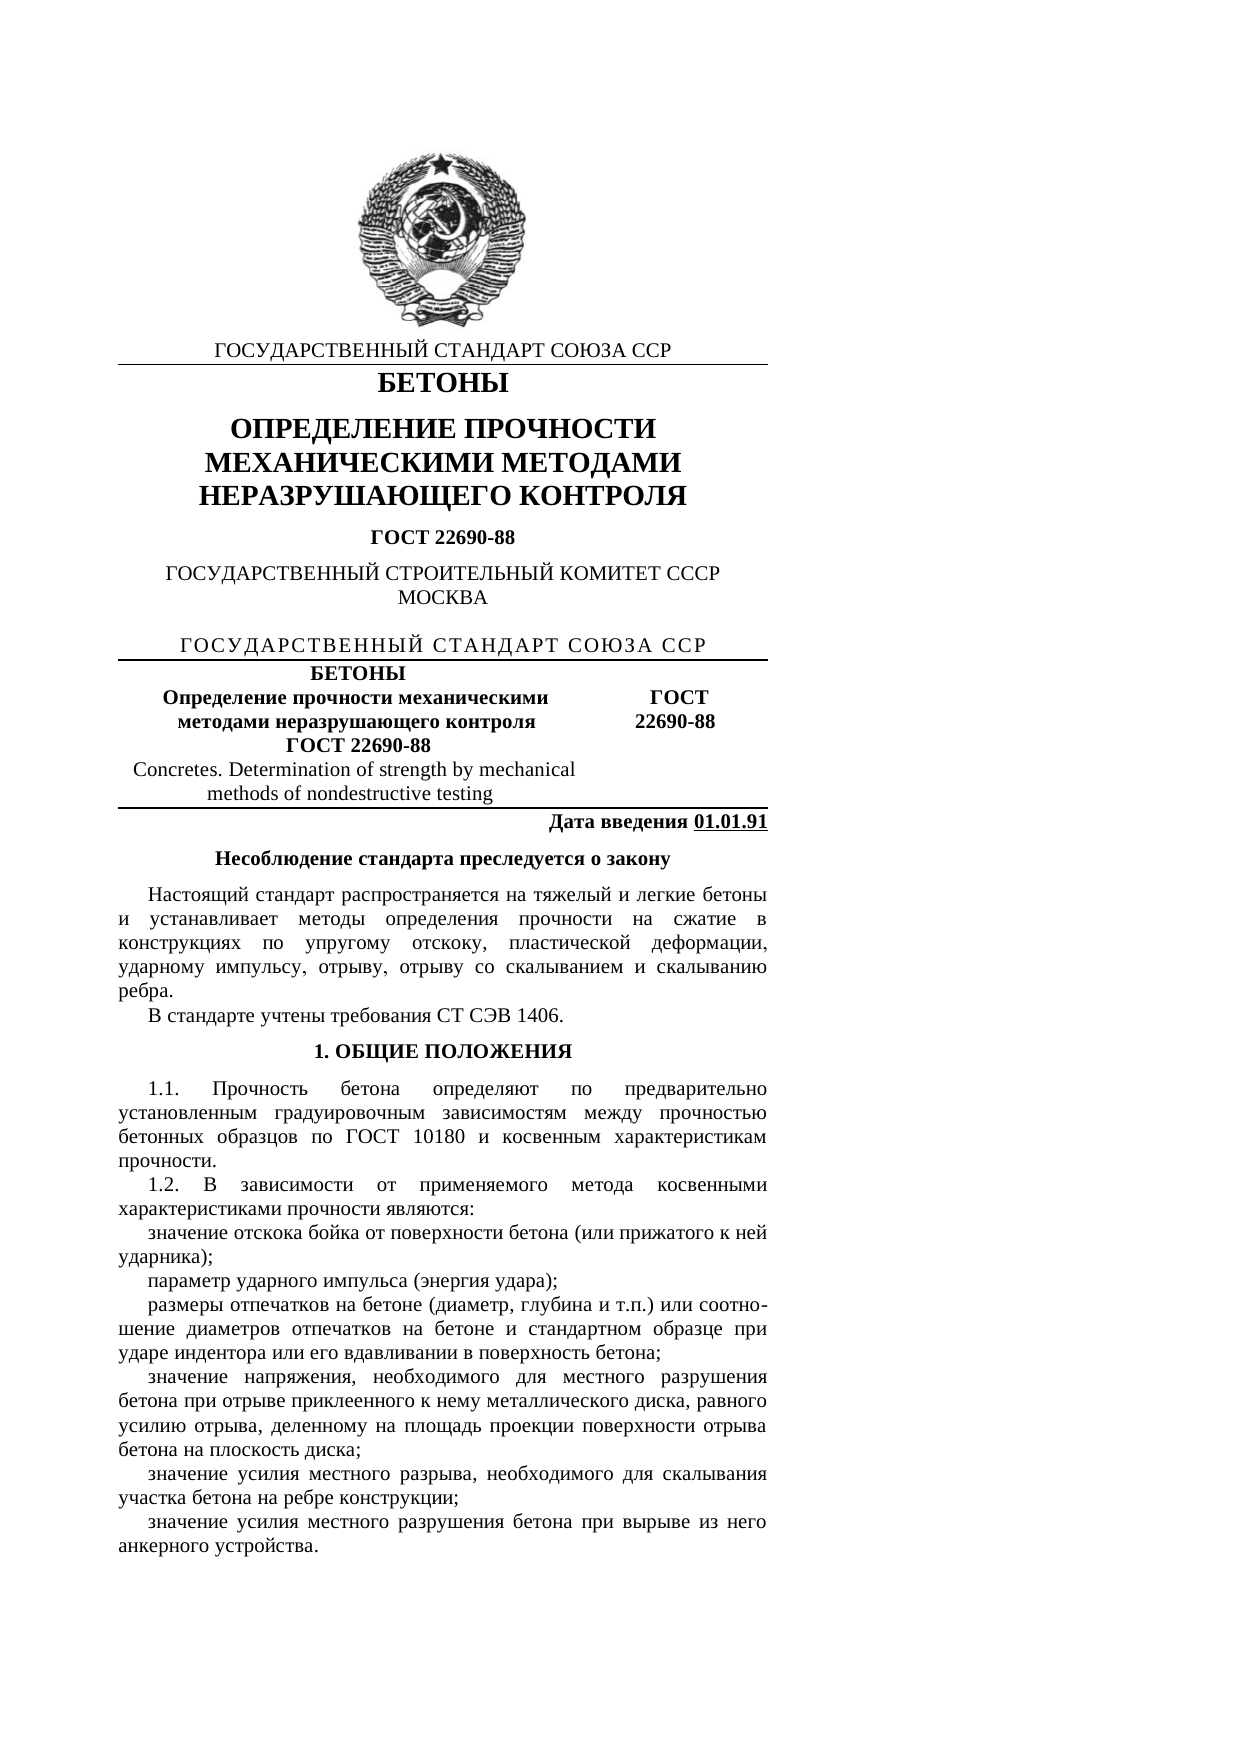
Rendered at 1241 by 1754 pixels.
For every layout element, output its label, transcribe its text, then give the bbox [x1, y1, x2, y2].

text ОПРЕДЕЛЕНИЕ ПРОЧНОСТИ МЕХАНИЧЕСКИМИ МЕТОДАМИ НЕРАЗРУШАЮЩЕГО КОНТРОЛЯ [118, 411, 768, 512]
text ГОСУДАРСТВЕННЫЙ СТАНДАРТ СОЮЗА ССР [118, 633, 768, 659]
text Дата введения 01.01.91 [118, 809, 768, 833]
text 1.1. Прочность бетона определяют по предварительно установленным градуировочным зависимостям между прочностью бетонных образцов по ГОСТ 10180 и косвенным характеристикам прочности. [118, 1076, 768, 1172]
text ГОСУДАРСТВЕННЫЙ СТАНДАРТ СОЮЗА ССР [118, 338, 768, 364]
text методами неразрушающего контроля 22690-88 [118, 709, 768, 733]
text значение усилия местного разрыва, необходимого для скалывания участка бетона на ребре конструкции; [118, 1461, 768, 1509]
text Настоящий стандарт распространяется на тяжелый и легкие бетоны и устанавливает методы определения прочности на сжатие в конструкциях по упругому отскоку пластической деформации ударному импульсу отрыву отрыву со скалыванием и скалыванию ребра. [118, 882, 768, 1002]
text Определение прочности механическими ГОСТ [118, 685, 768, 709]
text параметр ударного импульса (энергия удара); [118, 1268, 768, 1292]
text МОСКВА [118, 585, 768, 609]
text значение отскока бойка от поверхности бетона (или прижатого к ней ударника); [118, 1220, 768, 1268]
text Concretes. Determination of strength by mechanical [118, 757, 768, 781]
text БЕТОНЫ [118, 365, 768, 399]
text ГОСТ 22690-88 [118, 524, 768, 548]
text значение напряжения, необходимого для местного разрушения бетона при отрыве приклеенного к нему металлического диска, равного усилию отрыва, деленному на площадь проекции поверхности отрыва бетона на плоскость диска; [118, 1364, 768, 1461]
text В стандарте учтены требования СТ СЭВ 1406. [118, 1002, 768, 1026]
text значение усилия местного разрушения бетона при вырыве из него анкерного устройства. [118, 1509, 768, 1557]
text 1.2. В зависимости от применяемого метода косвенными характеристиками прочности являются: [118, 1172, 768, 1220]
text 1. ОБЩИЕ ПОЛОЖЕНИЯ [118, 1039, 768, 1063]
text БЕТОНЫ [118, 661, 768, 685]
text Несоблюдение стандарта преследуется о закону [118, 846, 768, 869]
text methods of nondestructive testing [118, 781, 768, 807]
text ГОСУДАРСТВЕННЫЙ СТРОИТЕЛЬНЫЙ КОМИТЕТ СССР [118, 561, 768, 585]
picture [353, 149, 532, 338]
text размеры отпечатков на бетоне (диаметр, глубина и т.п.) или соотношение диаметров отпечатков на бетоне и стандартном образце при ударе индентора или его вдавливании в поверхность бетона; [118, 1292, 768, 1364]
text ГОСТ 22690-88 [118, 733, 768, 757]
